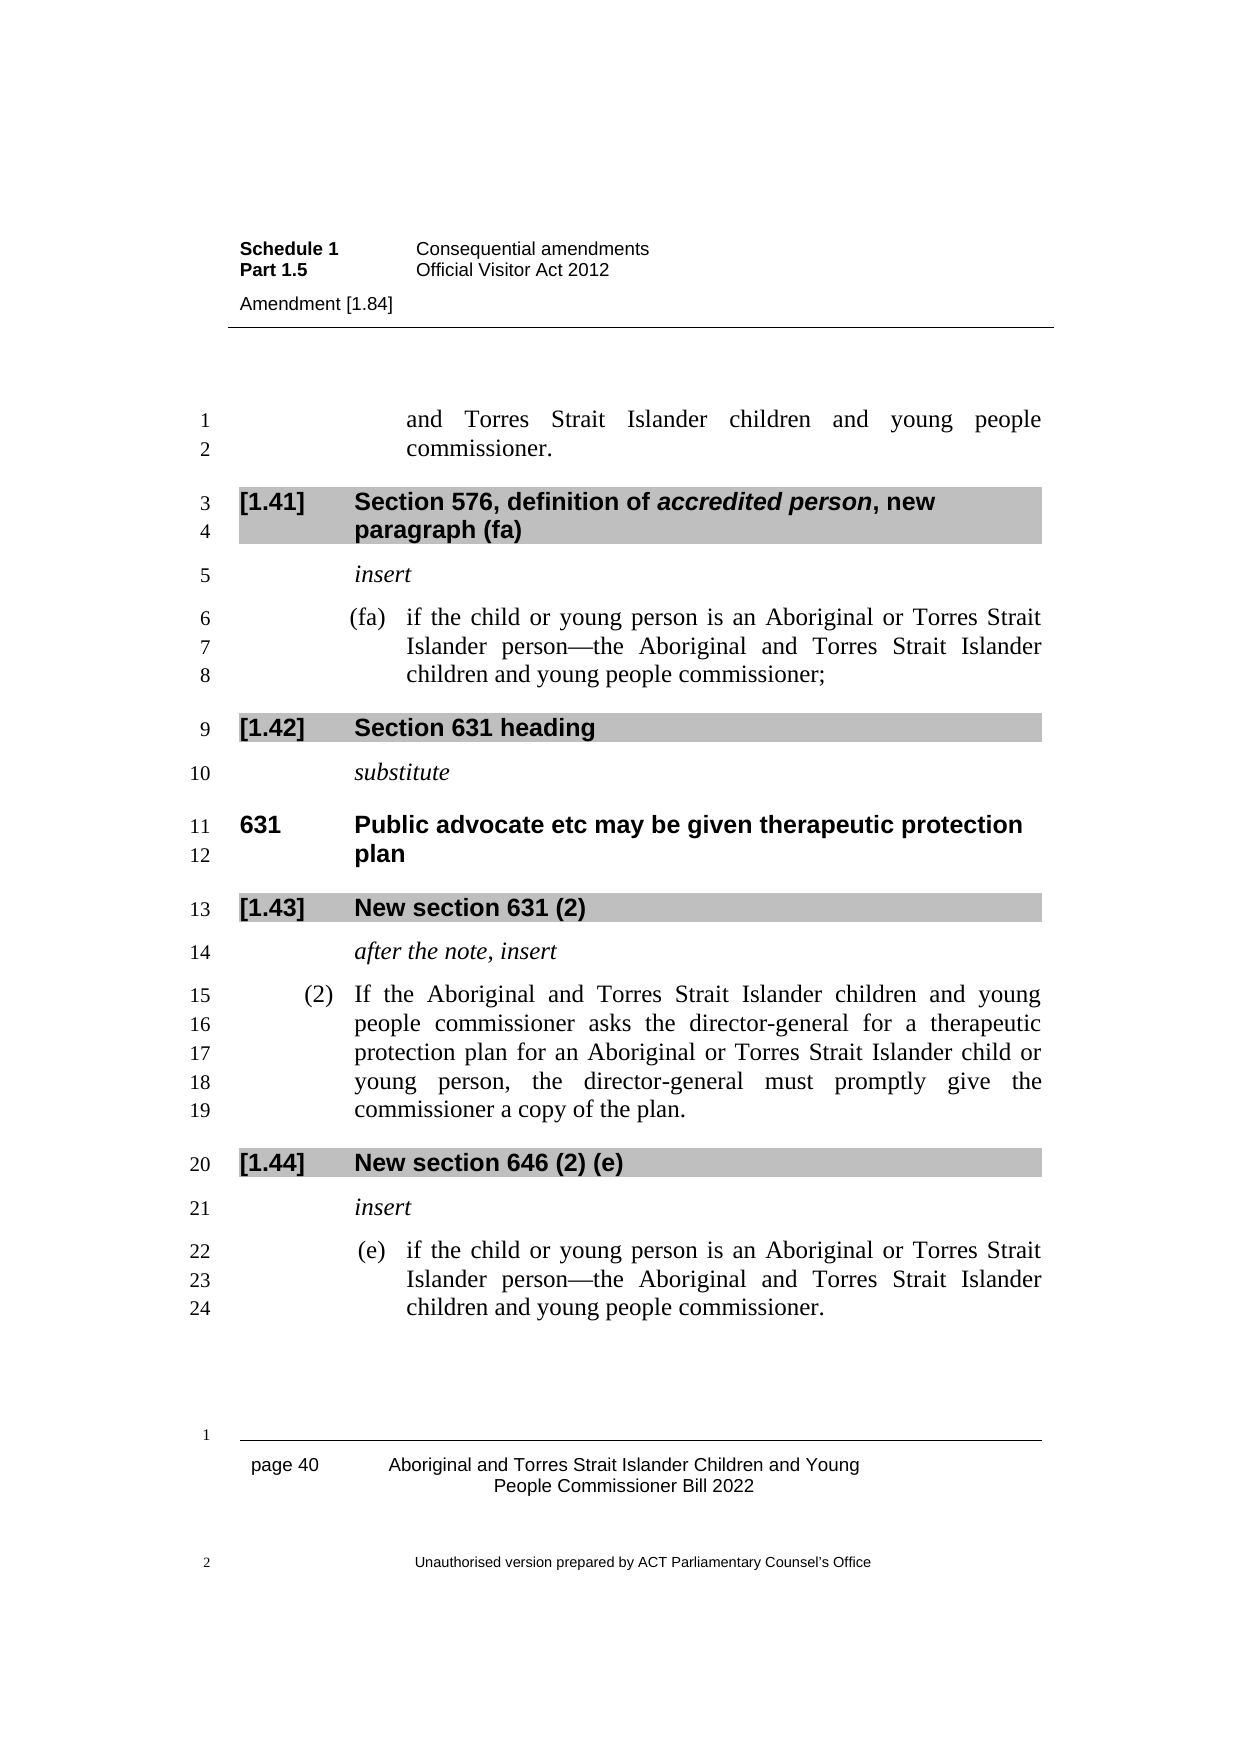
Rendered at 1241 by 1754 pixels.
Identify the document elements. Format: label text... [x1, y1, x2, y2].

text after the note, insert [354, 936, 1042, 965]
text (e) if the child or young person is an Aboriginal or Torres Strait Islander person—the Aboriginal and Torres Strait Islander children and young people commissioner. [239, 1235, 1042, 1321]
text (2) If the Aboriginal and Torres Strait Islander children and young people commissioner asks the director-general for a therapeutic protection plan for an Aboriginal or Torres Strait Islander child or young person, the director-general must promptly give the commissioner a copy of the plan. [239, 979, 1042, 1123]
text [1.44] New section 646 (2) (e) [239, 1148, 1042, 1177]
text (fa) if the child or young person is an Aboriginal or Torres Strait Islander person—the Aboriginal and Torres Strait Islander children and young people commissioner; [239, 602, 1042, 688]
text insert [354, 1192, 1042, 1220]
text [1.41] Section 576, definition of accredited person, new paragraph (fa) [239, 487, 1042, 544]
text 631 Public advocate etc may be given therapeutic protection plan [239, 810, 1042, 868]
text [1.42] Section 631 heading [239, 713, 1042, 742]
text [1.43] New section 631 (2) [239, 893, 1042, 922]
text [239, 404, 1042, 462]
text substitute [354, 757, 1042, 785]
text insert [354, 559, 1042, 587]
